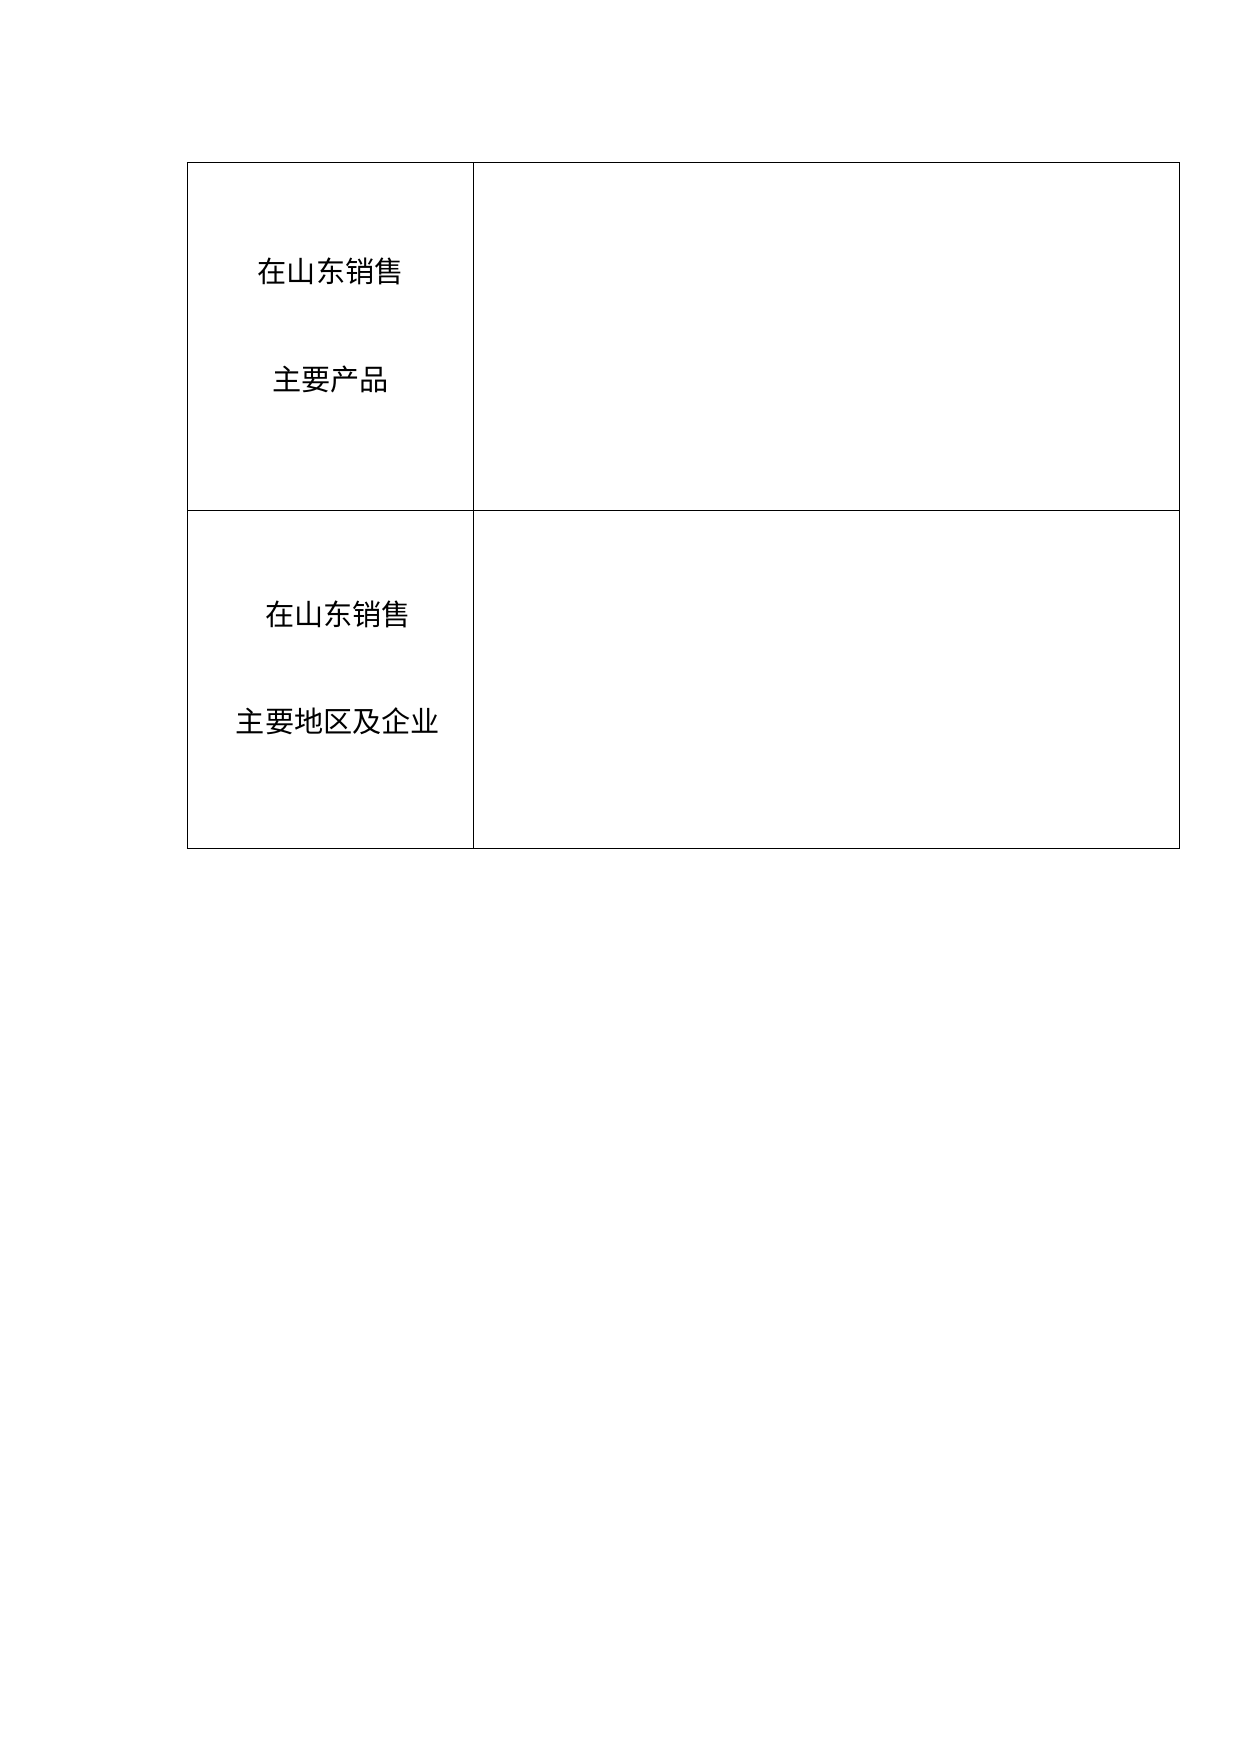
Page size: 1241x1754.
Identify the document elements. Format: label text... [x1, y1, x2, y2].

table_cell [474, 511, 1179, 847]
table_cell 在山东销售 主要地区及企业 [188, 511, 473, 847]
table_cell [474, 163, 1179, 509]
table_cell 在山东销售 主要产品 [188, 163, 473, 509]
